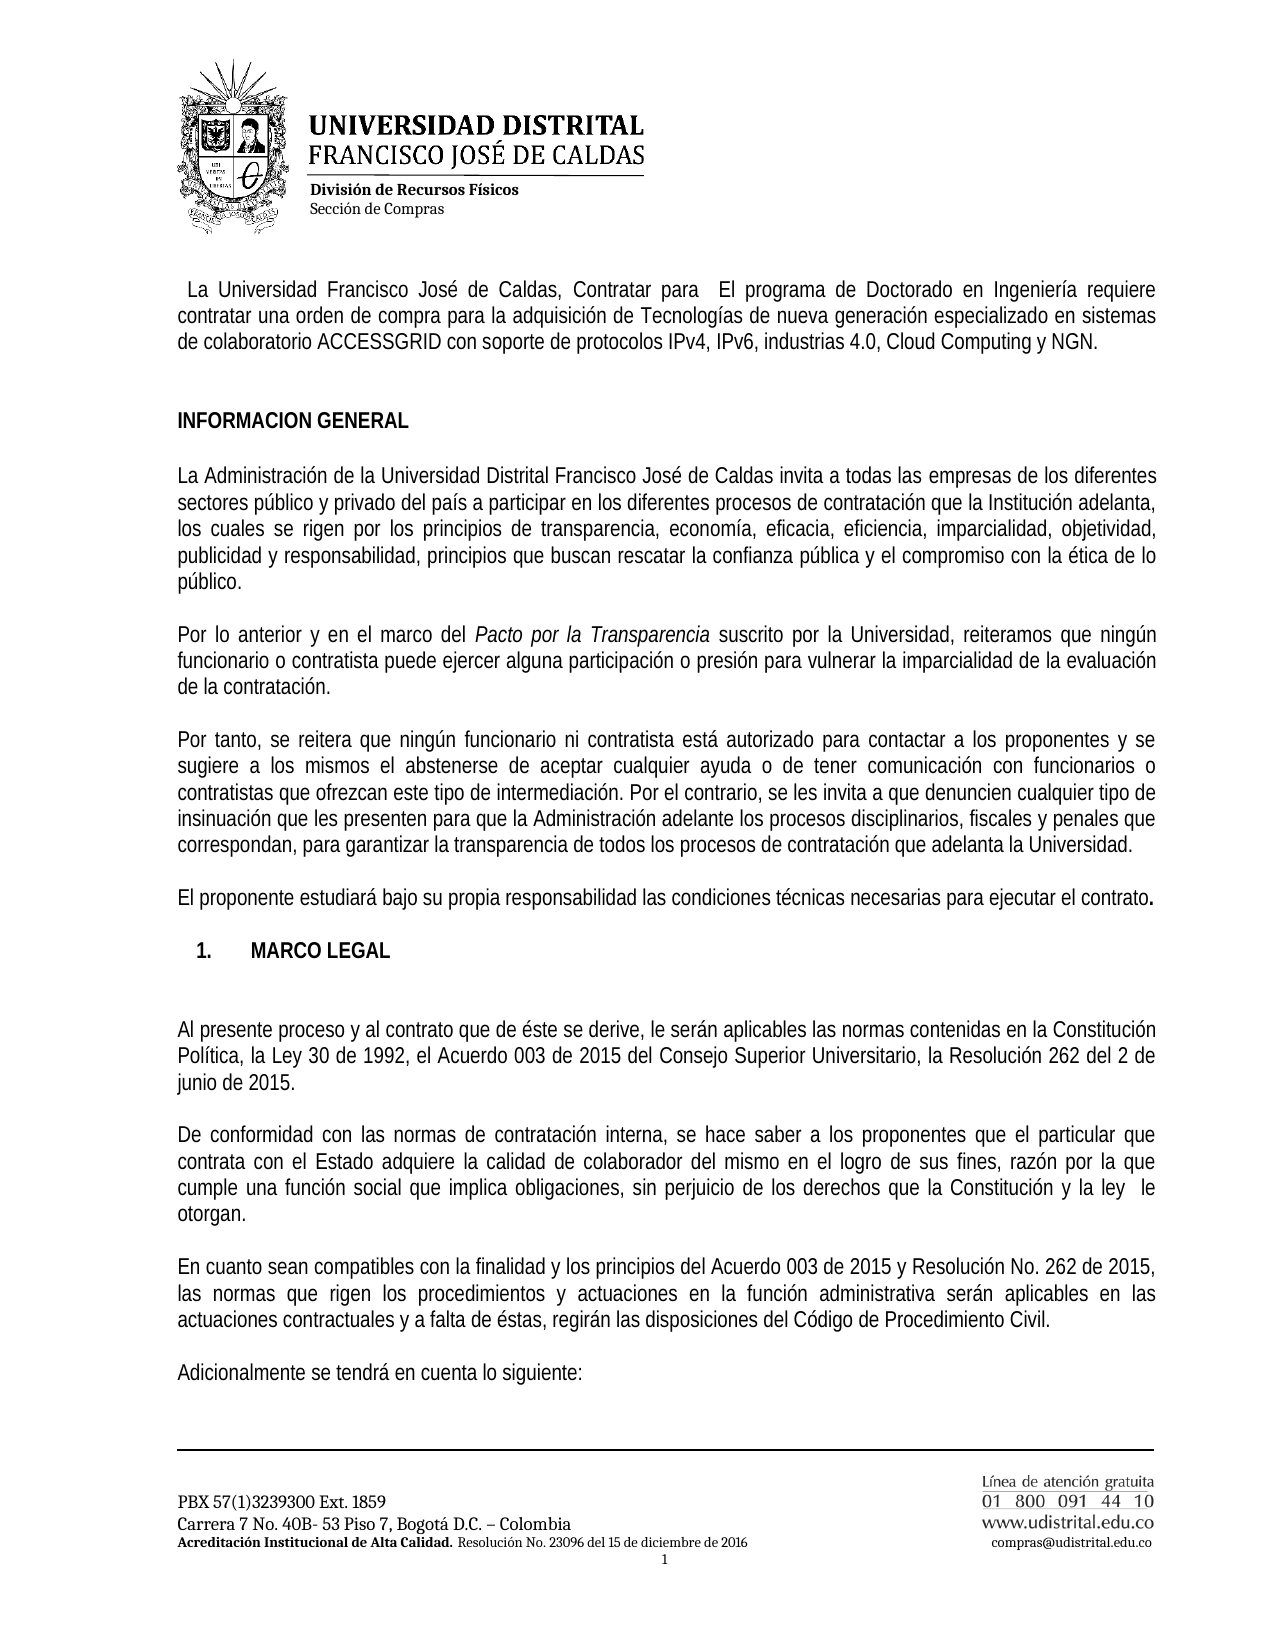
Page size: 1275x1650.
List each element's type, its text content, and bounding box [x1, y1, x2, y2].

text Por tanto, se reitera que ningún funcionario ni contratista está autorizado para contactar a los proponentes y se sugiere a los mismos el abstenerse de aceptar cualquier ayuda o de tener comunicación con funcionarios o contratistas que ofrezcan este tipo de intermediación. Por el contrario, se les invita a que denuncien cualquier tipo de insinuación que les presenten para que la Administración adelante los procesos disciplinarios, fiscales y penales que correspondan, para garantizar la transparencia de todos los procesos de contratación que adelanta la Universidad. [177, 726, 1157, 858]
text La Universidad Francisco José de Caldas, Contratar para El programa de Doctorado en Ingeniería requiere contratar una orden de compra para la adquisición de Tecnologías de nueva generación especializado en sistemas de colaboratorio ACCESSGRID con soporte de protocolos IPv4, IPv6, industrias 4.0, Cloud Computing y NGN. [177, 276, 1157, 355]
picture [979, 1475, 1154, 1535]
text De conformidad con las normas de contratación interna, se hace saber a los proponentes que el particular que contrata con el Estado adquiere la calidad de colaborador del mismo en el logro de sus fines, razón por la que cumple una función social que implica obligaciones, sin perjuicio de los derechos que la Constitución y la ley le otorgan. [177, 1121, 1157, 1227]
picture [177, 59, 644, 234]
text La Administración de la Universidad Distrital Francisco José de Caldas invita a todas las empresas de los diferentes sectores público y privado del país a participar en los diferentes procesos de contratación que la Institución adelanta, los cuales se rigen por los principios de transparencia, economía, eficacia, eficiencia, imparcialidad, objetividad, publicidad y responsabilidad, principios que buscan rescatar la confianza pública y el compromiso con la ética de lo público. [177, 462, 1157, 594]
text Por lo anterior y en el marco del Pacto por la Transparencia suscrito por la Universidad, reiteramos que ningún funcionario o contratista puede ejercer alguna participación o presión para vulnerar la imparcialidad de la evaluación de la contratación. [177, 621, 1157, 700]
text INFORMACION GENERAL [177, 407, 1157, 434]
list MARCO LEGAL [196, 937, 1157, 963]
text En cuanto sean compatibles con la finalidad y los principios del Acuerdo 003 de 2015 y Resolución No. 262 de 2015, las normas que rigen los procedimientos y actuaciones en la función administrativa serán aplicables en las actuaciones contractuales y a falta de éstas, regirán las disposiciones del Código de Procedimiento Civil. [177, 1253, 1157, 1332]
text El proponente estudiará bajo su propia responsabilidad las condiciones técnicas necesarias para ejecutar el contrato. [177, 884, 1157, 911]
text Adicionalmente se tendrá en cuenta lo siguiente: [177, 1358, 1157, 1385]
text Al presente proceso y al contrato que de éste se derive, le serán aplicables las normas contenidas en la Constitución Política, la Ley 30 de 1992, el Acuerdo 003 de 2015 del Consejo Superior Universitario, la Resolución 262 del 2 de junio de 2015. [177, 1016, 1157, 1095]
